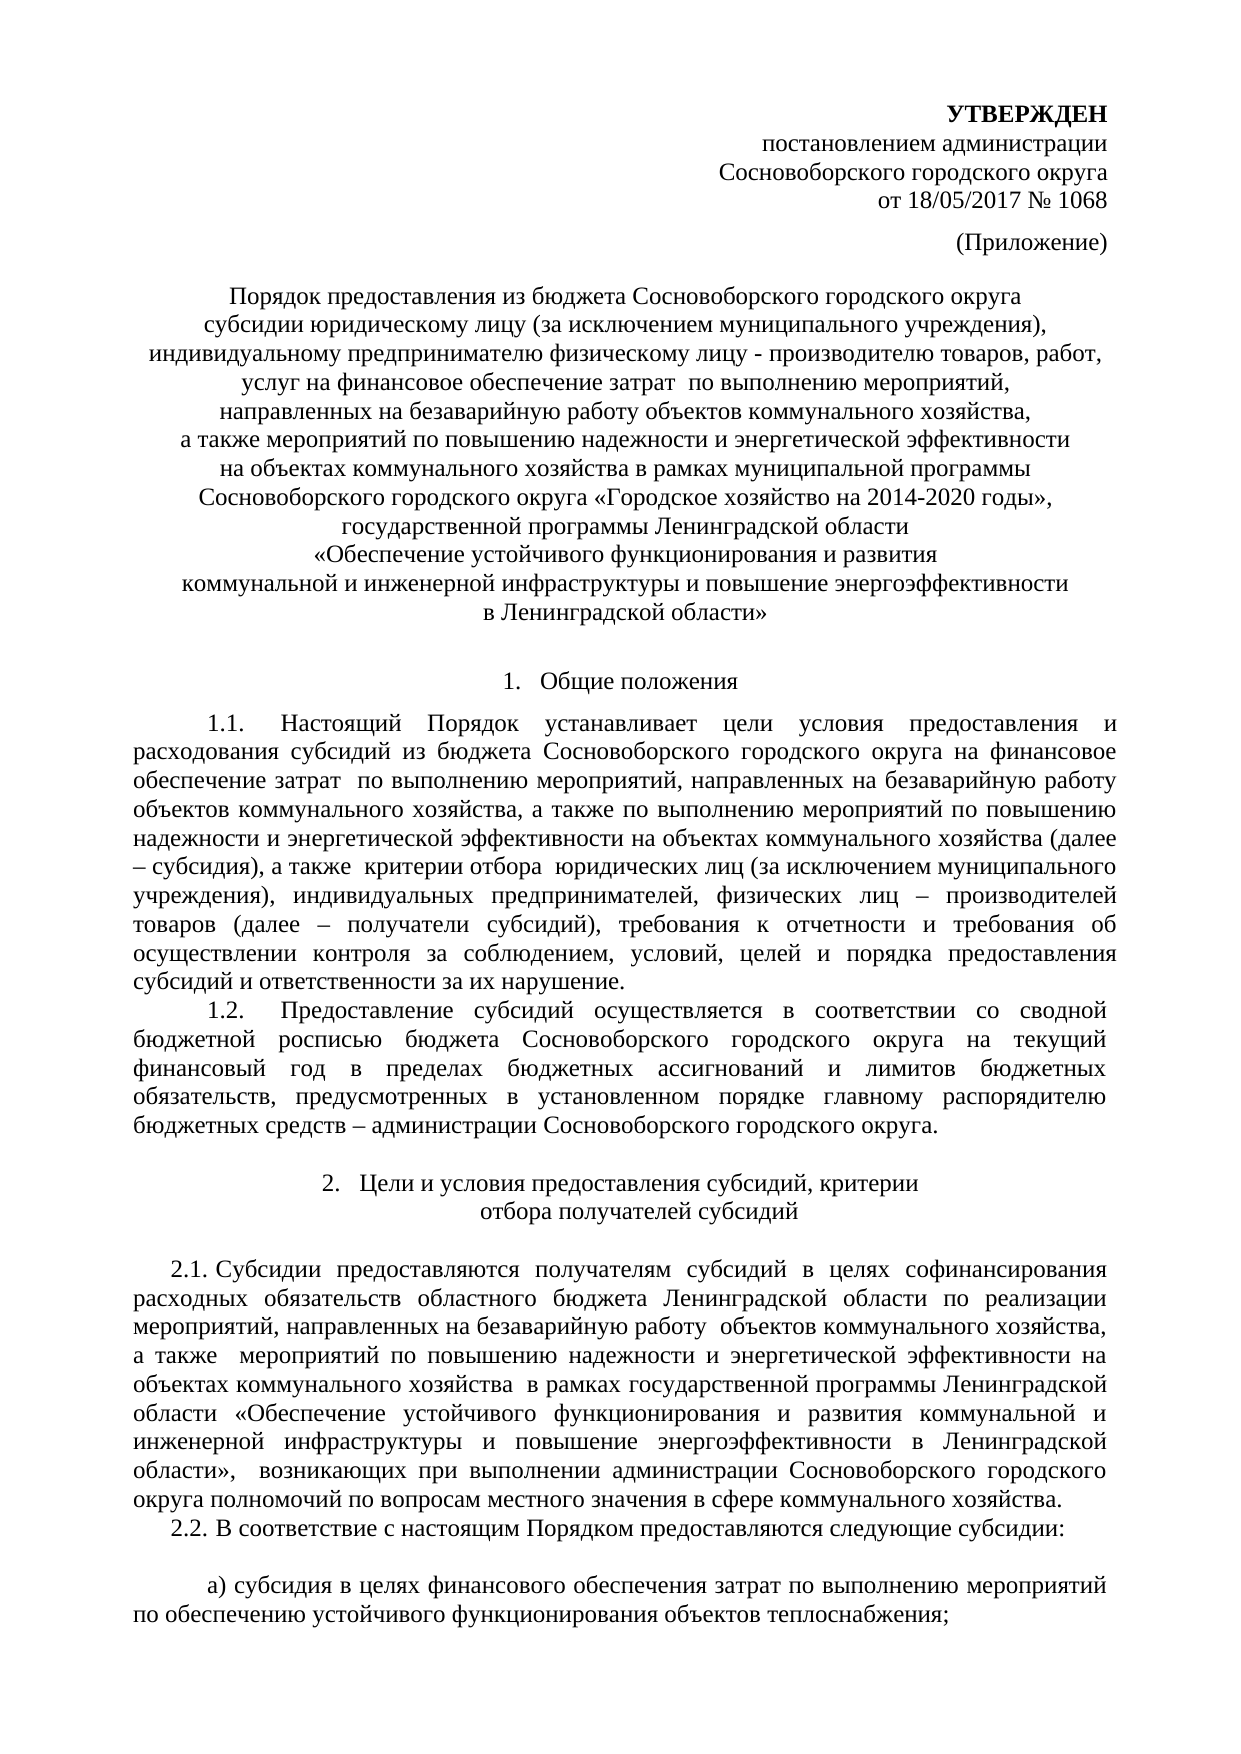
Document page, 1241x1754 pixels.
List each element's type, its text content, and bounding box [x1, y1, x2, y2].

text постановлением администрации [649, 128, 1107, 157]
list Предоставление субсидий осуществляется в соответствии со сводной бюджетной росписью бюджета Сосновоборского городского округа на текущий финансовый год в пределах бюджетных ассигнований и лимитов бюджетных обязательств, предусмотренных в установленном порядке главному распорядителю бюджетных средств – администрации Сосновоборского городского округа. [133, 995, 1107, 1139]
text Порядок предоставления из бюджета Сосновоборского городского округа [133, 281, 1118, 309]
text Сосновоборского городского округа [133, 157, 1107, 185]
text коммунальной и инженерной инфраструктуры и повышение энергоэффективности [133, 568, 1118, 597]
list В соответствие с настоящим Порядком предоставляются следующие субсидии: [170, 1513, 1107, 1541]
text а также мероприятий по повышению надежности и энергетической эффективности [133, 424, 1118, 453]
text субсидии юридическому лицу (за исключением муниципального учреждения), индивидуальному предпринимателю физическому лицу - производителю товаров, работ, услуг на финансовое обеспечение затрат по выполнению мероприятий, [133, 309, 1118, 396]
text на объектах коммунального хозяйства в рамках муниципальной программы Сосновоборского городского округа «Городское хозяйство на 2014-2020 годы», государственной программы Ленинградской области [133, 453, 1118, 539]
text от 18/05/2017 № 1068 [723, 185, 1107, 214]
text в Ленинградской области» [133, 597, 1118, 626]
list Настоящий Порядок устанавливает цели условия предоставления и расходования субсидий из бюджета Сосновоборского городского округа на финансовое обеспечение затрат по выполнению мероприятий, направленных на безаварийную работу объектов коммунального хозяйства, а также по выполнению мероприятий по повышению надежности и энергетической эффективности на объектах коммунального хозяйства (далее – субсидия), а также критерии отбора юридических лиц (за исключением муниципального учреждения), индивидуальных предпринимателей, физических лиц – производителей товаров (далее – получатели субсидий), требования к отчетности и требования об осуществлении контроля за соблюдением, условий, целей и порядка предоставления субсидий и ответственности за их нарушение. [133, 708, 1118, 995]
text отбора получателей субсидий [170, 1196, 1107, 1225]
text направленных на безаварийную работу объектов коммунального хозяйства, [133, 396, 1118, 424]
list Субсидии предоставляются получателям субсидий в целях софинансирования расходных обязательств областного бюджета Ленинградской области по реализации мероприятий, направленных на безаварийную работу объектов коммунального хозяйства, а также мероприятий по повышению надежности и энергетической эффективности на объектах коммунального хозяйства в рамках государственной программы Ленинградской области «Обеспечение устойчивого функционирования и развития коммунальной и инженерной инфраструктуры и повышение энергоэффективности в Ленинградской области», возникающих при выполнении администрации Сосновоборского городского округа полномочий по вопросам местного значения в сфере коммунального хозяйства. [133, 1254, 1107, 1513]
text (Приложение) [797, 227, 1107, 255]
text «Обеспечение устойчивого функционирования и развития [133, 539, 1118, 568]
text а) субсидия в целях финансового обеспечения затрат по выполнению мероприятий по обеспечению устойчивого функционирования объектов теплоснабжения; [133, 1570, 1107, 1628]
text УТВЕРЖДЕН [723, 99, 1107, 128]
list Общие положения [133, 666, 1107, 695]
list Цели и условия предоставления субсидий, критерии [133, 1168, 1107, 1196]
